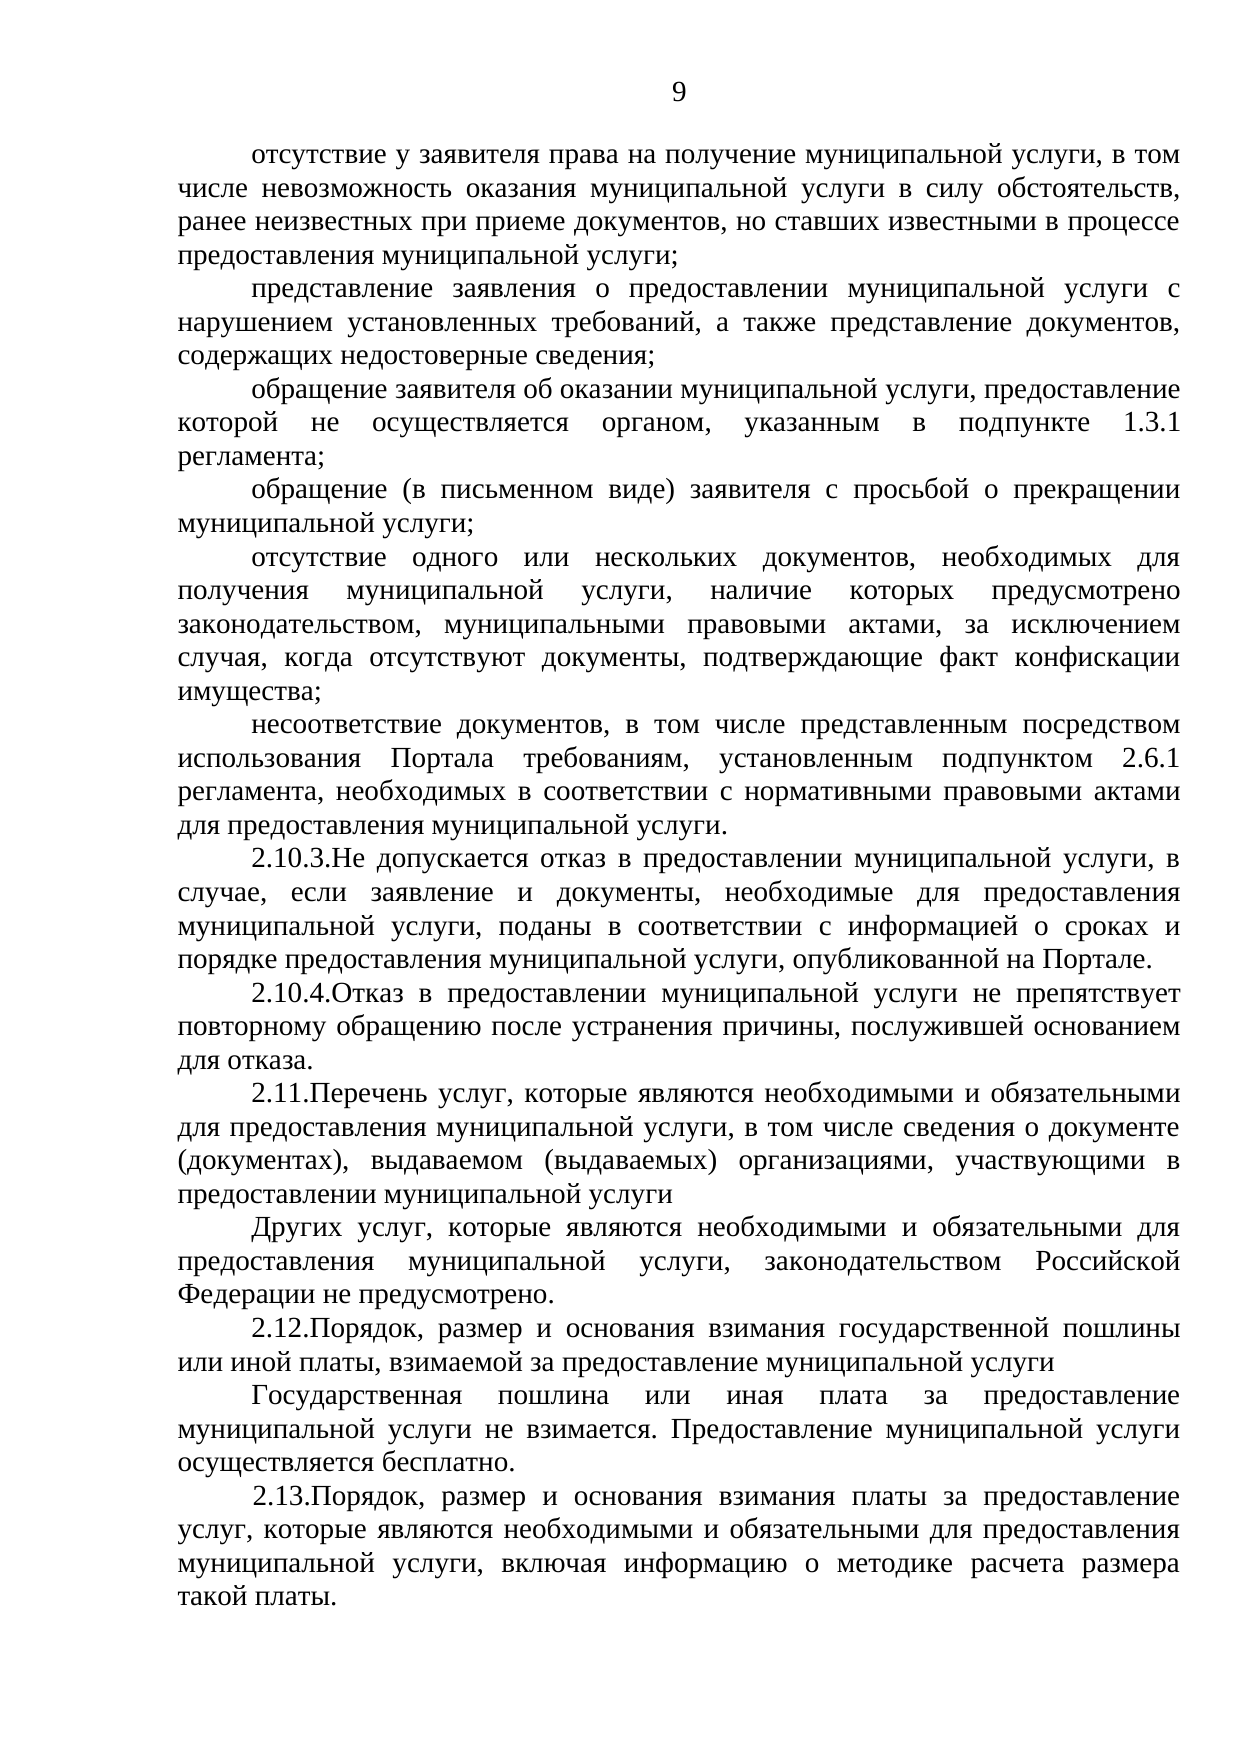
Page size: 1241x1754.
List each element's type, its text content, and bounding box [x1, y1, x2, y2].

text отсутствие у заявителя права на получение муниципальной услуги, в том числе невозможность оказания муниципальной услуги в силу обстоятельств, ранее неизвестных при приеме документов, но ставших известными в процессе предоставления муниципальной услуги; [177, 136, 1181, 270]
text 2.10.4.Отказ в предоставлении муниципальной услуги не препятствует повторному обращению после устранения причины, послужившей основанием для отказа. [177, 975, 1181, 1075]
text обращение (в письменном виде) заявителя с просьбой о прекращении муниципальной услуги; [177, 472, 1181, 539]
text 2.12.Порядок, размер и основания взимания государственной пошлины или иной платы, взимаемой за предоставление муниципальной услуги [177, 1310, 1181, 1377]
text несоответствие документов, в том числе представленным посредством использования Портала требованиям, установленным подпунктом 2.6.1 регламента, необходимых в соответствии с нормативными правовыми актами для предоставления муниципальной услуги. [177, 706, 1181, 841]
text Других услуг, которые являются необходимыми и обязательными для предоставления муниципальной услуги, законодательством Российской Федерации не предусмотрено. [177, 1209, 1181, 1310]
text обращение заявителя об оказании муниципальной услуги, предоставление которой не осуществляется органом, указанным в подпункте 1.3.1 регламента; [177, 371, 1181, 472]
text представление заявления о предоставлении муниципальной услуги с нарушением установленных требований, а также представление документов, содержащих недостоверные сведения; [177, 270, 1181, 371]
text отсутствие одного или нескольких документов, необходимых для получения муниципальной услуги, наличие которых предусмотрено законодательством, муниципальными правовыми актами, за исключением случая, когда отсутствуют документы, подтверждающие факт конфискации имущества; [177, 539, 1181, 706]
text Государственная пошлина или иная плата за предоставление муниципальной услуги не взимается. Предоставление муниципальной услуги осуществляется бесплатно. [177, 1377, 1181, 1478]
text 2.13.Порядок, размер и основания взимания платы за предоставление услуг, которые являются необходимыми и обязательными для предоставления муниципальной услуги, включая информацию о методике расчета размера такой платы. [177, 1478, 1181, 1612]
text 2.11.Перечень услуг, которые являются необходимыми и обязательными для предоставления муниципальной услуги, в том числе сведения о документе (документах), выдаваемом (выдаваемых) организациями, участвующими в предоставлении муниципальной услуги [177, 1075, 1181, 1209]
text 2.10.3.Не допускается отказ в предоставлении муниципальной услуги, в случае, если заявление и документы, необходимые для предоставления муниципальной услуги, поданы в соответствии с информацией о сроках и порядке предоставления муниципальной услуги, опубликованной на Портале. [177, 841, 1181, 975]
